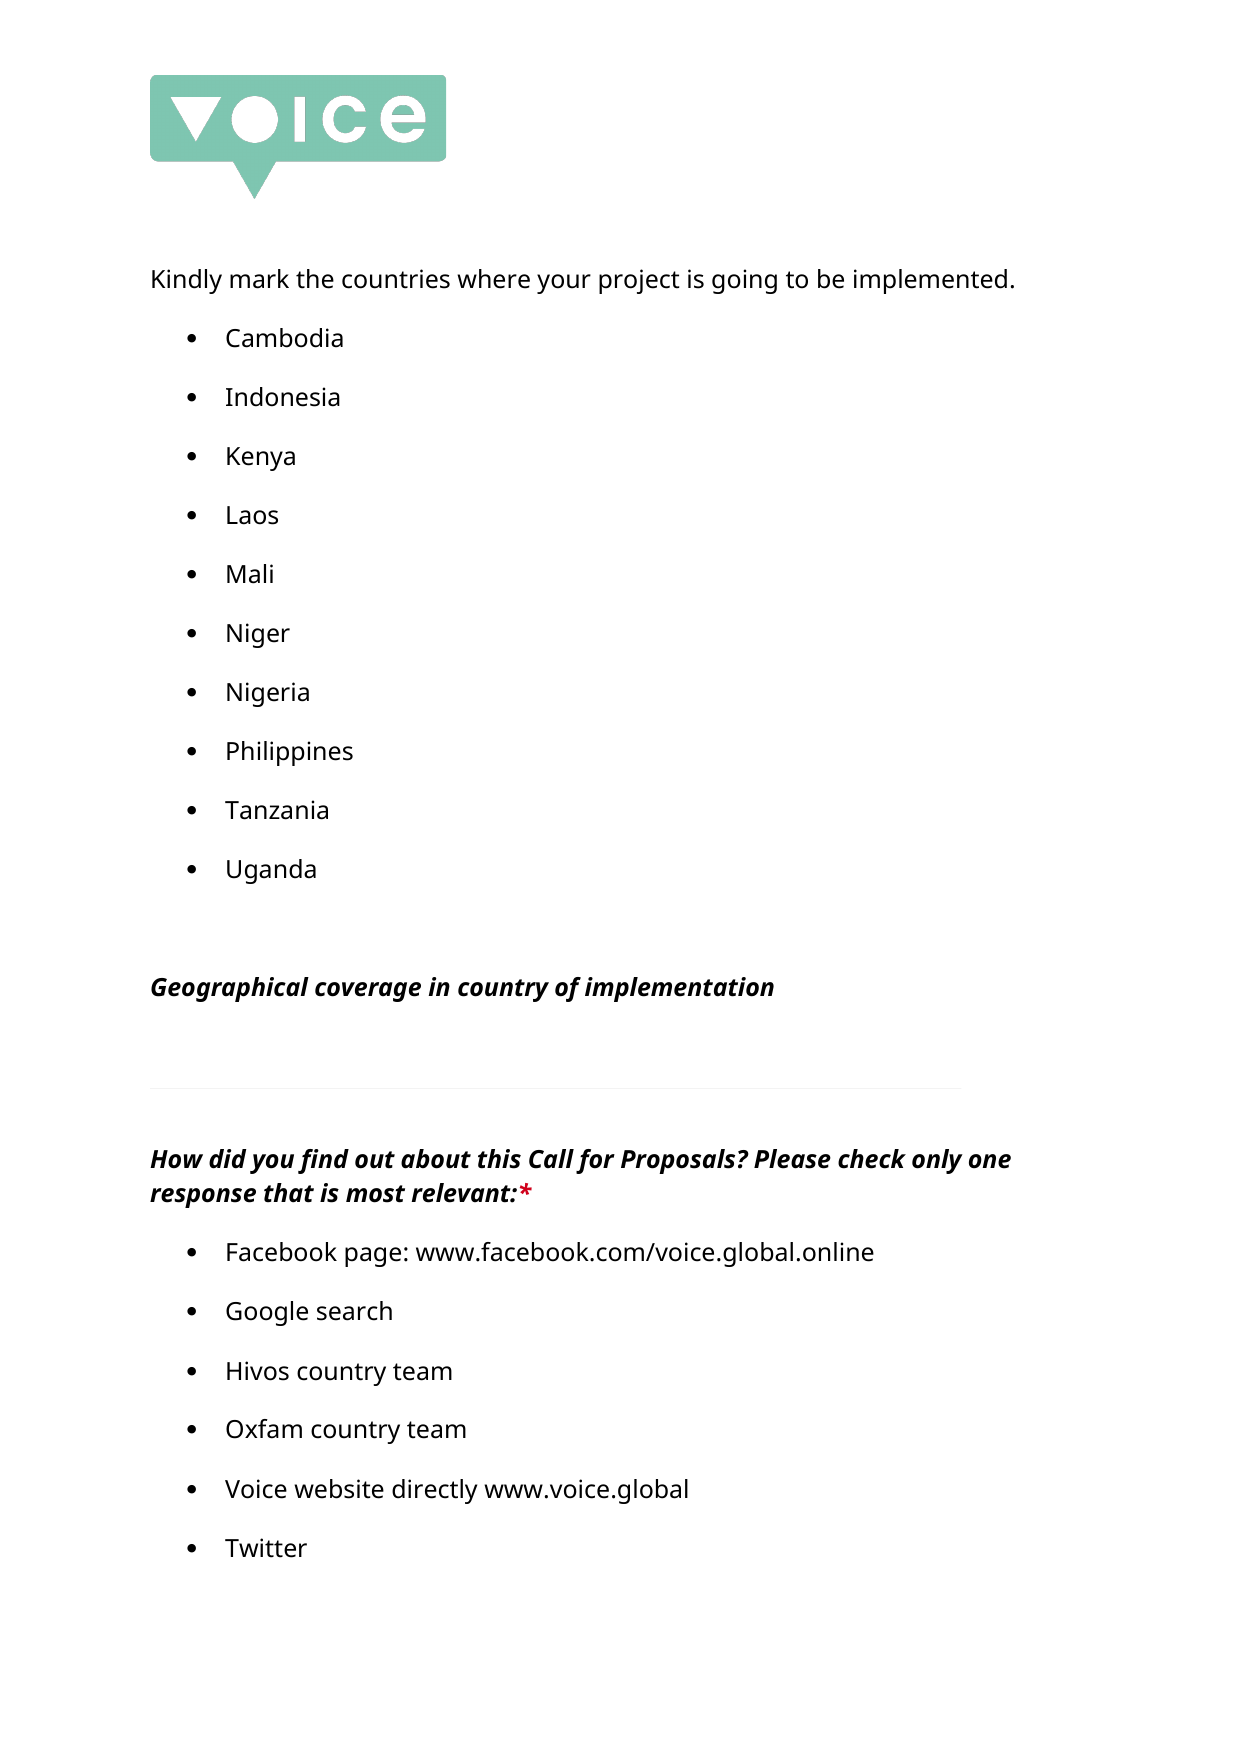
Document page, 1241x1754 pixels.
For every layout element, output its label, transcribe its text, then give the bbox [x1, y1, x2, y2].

subtitle Nigeria [187, 675, 1090, 709]
subtitle Facebook page: www.facebook.com/voice.global.online [187, 1235, 1090, 1269]
subtitle Twitter [187, 1530, 1090, 1564]
subtitle Hivos country team [187, 1353, 1090, 1387]
subtitle Laos [187, 497, 1090, 532]
picture [150, 75, 447, 225]
subtitle Kindly mark the countries where your project is going to be implemented. [150, 261, 1090, 295]
subtitle Uganda [187, 852, 1090, 886]
subtitle Indonesia [187, 379, 1090, 413]
subtitle Mali [187, 557, 1090, 591]
subtitle Tanzania [187, 793, 1090, 827]
subtitle Niger [187, 616, 1090, 650]
subtitle Google search [187, 1294, 1090, 1328]
subtitle Cambodia [187, 320, 1090, 354]
subtitle Voice website directly www.voice.global [187, 1471, 1090, 1505]
subtitle Kenya [187, 438, 1090, 472]
subtitle Geographical coverage in country of implementation [150, 970, 1090, 1004]
subtitle Oxfam country team [187, 1412, 1090, 1446]
subtitle Philippines [187, 734, 1090, 768]
subtitle How did you find out about this Call for Proposals? Please check only one response that is most relevant:* [150, 1142, 1090, 1210]
